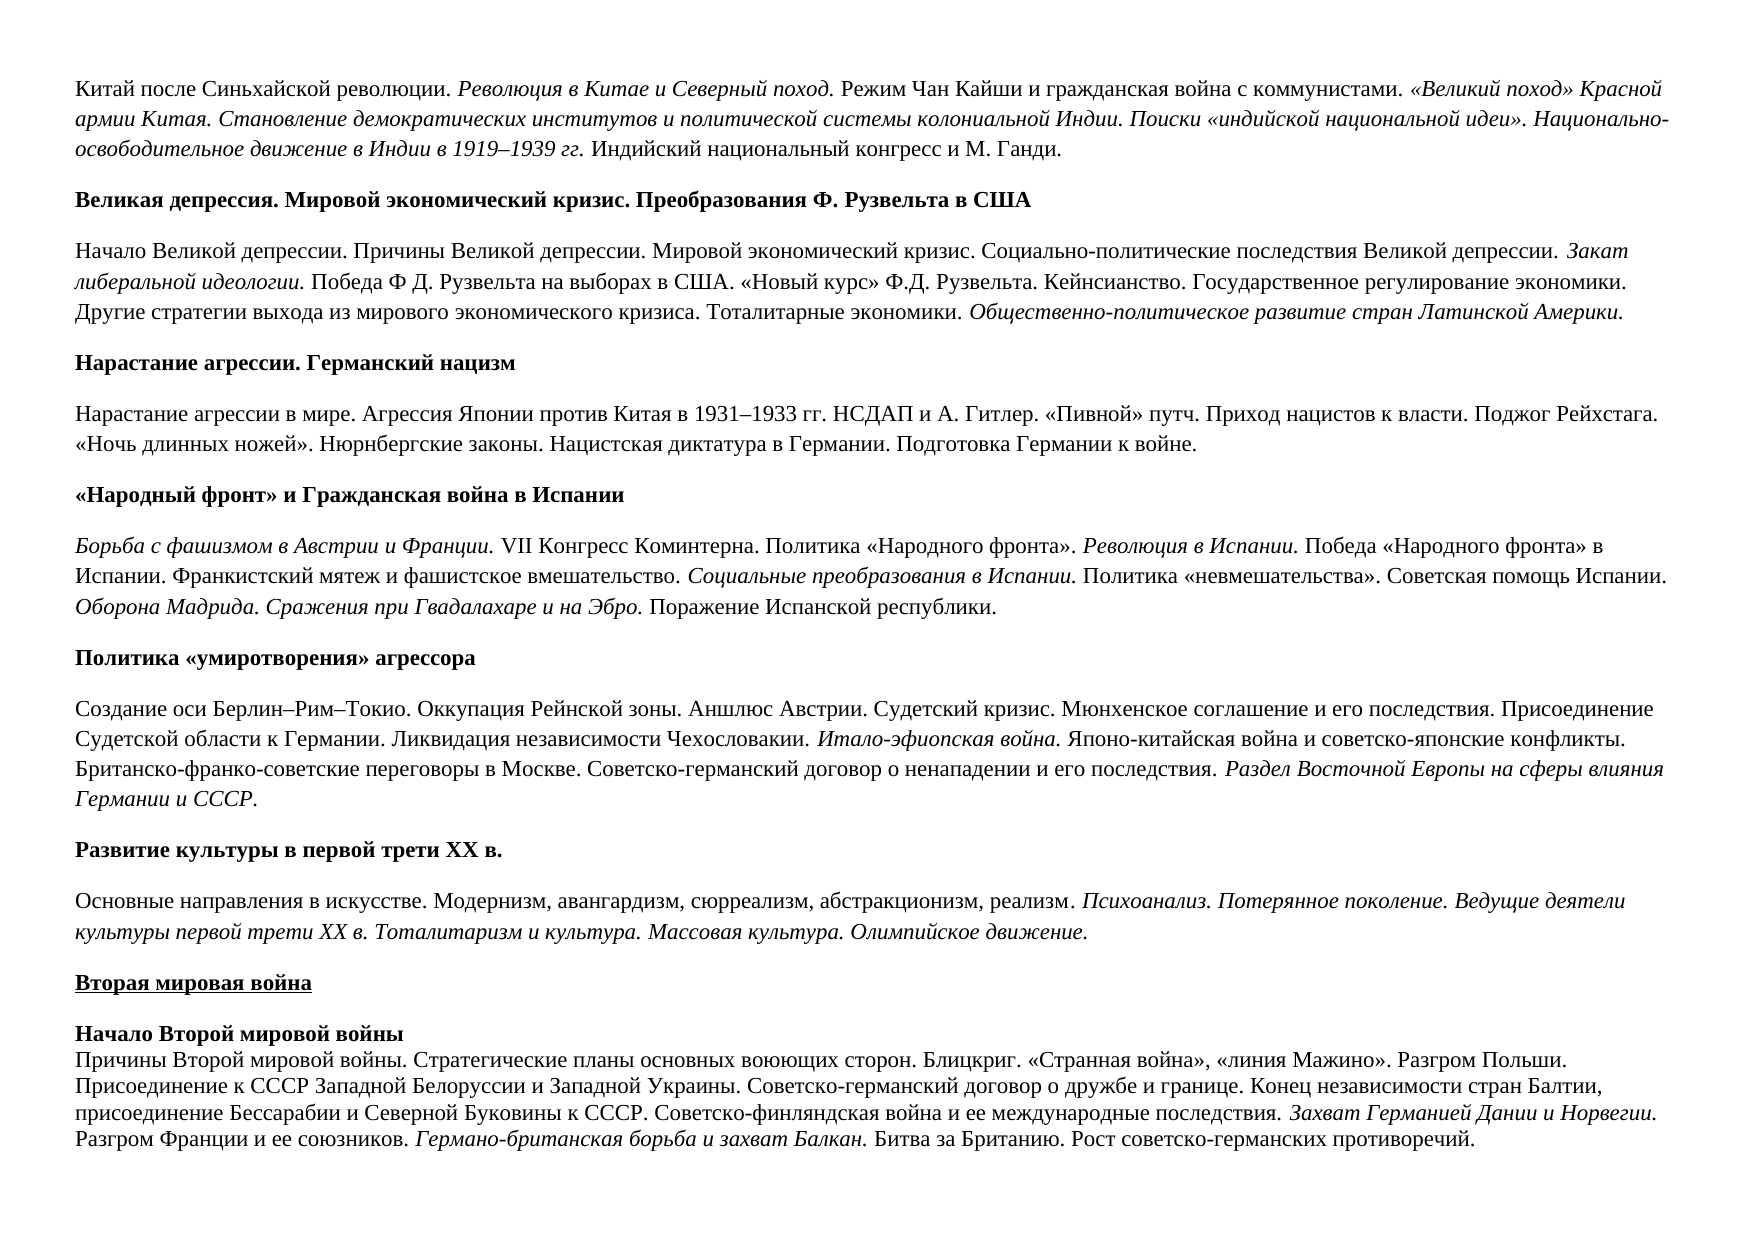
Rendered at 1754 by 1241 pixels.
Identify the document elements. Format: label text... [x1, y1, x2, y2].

text Создание оси Берлин–Рим–Токио. Оккупация Рейнской зоны. Аншлюс Австрии. Судетский кризис. Мюнхенское соглашение и его последствия. Присоединение Судетской области к Германии. Ликвидация независимости Чехословакии. Итало-эфиопская война. Японо-китайская война и советско-японские конфликты. Британско-франко-советские переговоры в Москве. Советско-германский договор о ненападении и его последствия. Раздел Восточной Европы на сферы влияния Германии и СССР. [75, 695, 1679, 812]
text Основные направления в искусстве. Модернизм, авангардизм, сюрреализм, абстракционизм, реализм. Психоанализ. Потерянное поколение. Ведущие деятели культуры первой трети ХХ в. Тоталитаризм и культура. Массовая культура. Олимпийское движение. [75, 887, 1679, 944]
text Великая депрессия. Мировой экономический кризис. Преобразования Ф. Рузвельта в США [75, 186, 1679, 213]
text Начало Второй мировой войны [75, 1020, 1679, 1046]
text Нарастание агрессии в мире. Агрессия Японии против Китая в 1931–1933 гг. НСДАП и А. Гитлер. «Пивной» путч. Приход нацистов к власти. Поджог Рейхстага. «Ночь длинных ножей». Нюрнбергские законы. Нацистская диктатура в Германии. Подготовка Германии к войне. [75, 400, 1679, 457]
text Нарастание агрессии. Германский нацизм [75, 349, 1679, 375]
text Развитие культуры в первой трети ХХ в. [75, 836, 1679, 863]
text Политика «умиротворения» агрессора [75, 644, 1679, 670]
text Начало Великой депрессии. Причины Великой депрессии. Мировой экономический кризис. Социально-политические последствия Великой депрессии. Закат либеральной идеологии. Победа Ф Д. Рузвельта на выборах в США. «Новый курс» Ф.Д. Рузвельта. Кейнсианство. Государственное регулирование экономики. Другие стратегии выхода из мирового экономического кризиса. Тоталитарные экономики. Общественно-политическое развитие стран Латинской Америки. [75, 237, 1679, 324]
text Вторая мировая война [75, 969, 1679, 995]
text Борьба с фашизмом в Австрии и Франции. VII Конгресс Коминтерна. Политика «Народного фронта». Революция в Испании. Победа «Народного фронта» в Испании. Франкистский мятеж и фашистское вмешательство. Социальные преобразования в Испании. Политика «невмешательства». Советская помощь Испании. Оборона Мадрида. Сражения при Гвадалахаре и на Эбро. Поражение Испанской республики. [75, 532, 1679, 619]
text «Народный фронт» и Гражданская война в Испании [75, 481, 1679, 508]
text Китай после Синьхайской революции. Революция в Китае и Северный поход. Режим Чан Кайши и гражданская война с коммунистами. «Великий поход» Красной армии Китая. Становление демократических институтов и политической системы колониальной Индии. Поиски «индийской национальной идеи». Национально-освободительное движение в Индии в 1919–1939 гг. Индийский национальный конгресс и М. Ганди. [75, 75, 1679, 162]
text Причины Второй мировой войны. Стратегические планы основных воюющих сторон. Блицкриг. «Странная война», «линия Мажино». Разгром Польши. Присоединение к СССР Западной Белоруссии и Западной Украины. Советско-германский договор о дружбе и границе. Конец независимости стран Балтии, присоединение Бессарабии и Северной Буковины к СССР. Советско-финляндская война и ее международные последствия. Захват Германией Дании и Норвегии. Разгром Франции и ее союзников. Германо-британская борьба и захват Балкан. Битва за Британию. Рост советско-германских противоречий. [75, 1046, 1679, 1152]
